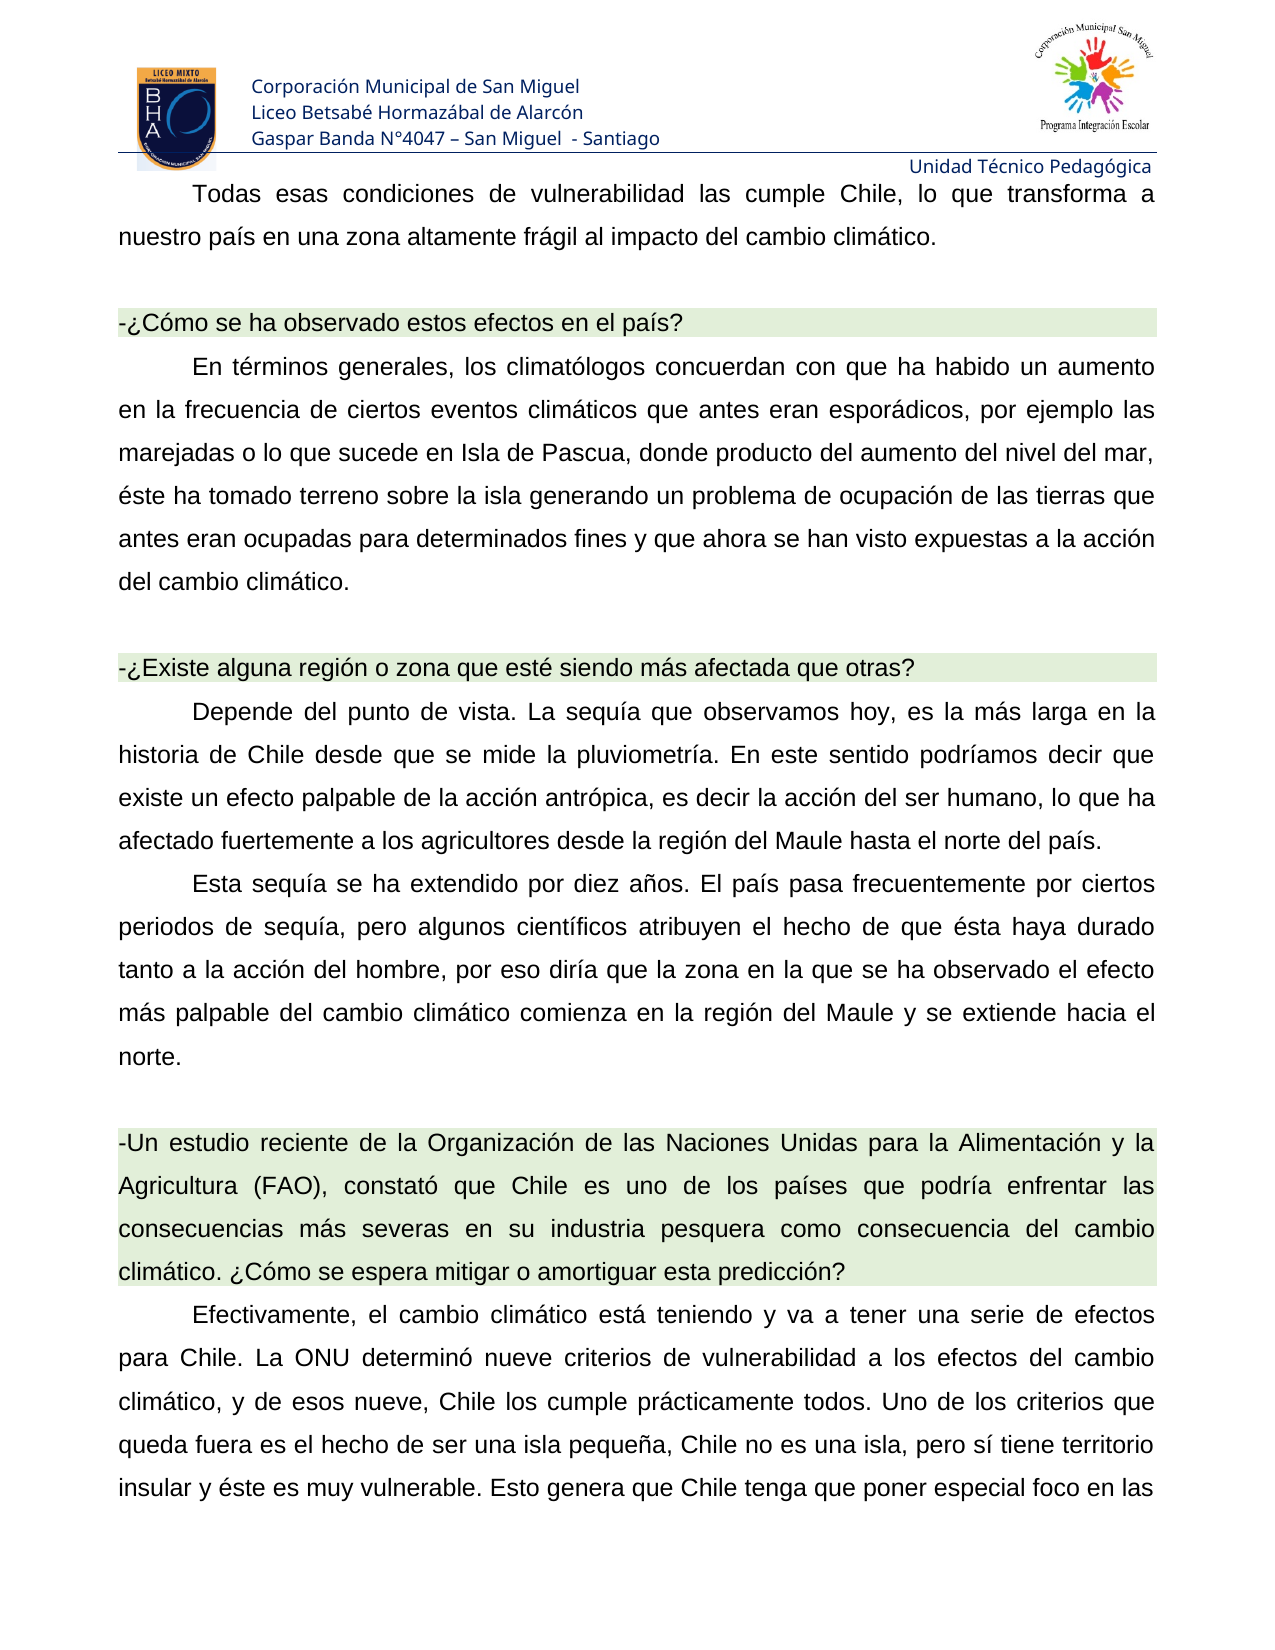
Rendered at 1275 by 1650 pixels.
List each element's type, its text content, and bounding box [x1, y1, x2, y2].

text Esta sequía se ha extendido por diez años. El país pasa frecuentemente por ciertos periodos de sequía, pero algunos científicos atribuyen el hecho de que ésta haya durado tanto a la acción del hombre, por eso diría que la zona en la que se ha observado el efecto más palpable del cambio climático comienza en la región del Maule y se extiende hacia el norte. [118, 869, 1157, 1070]
text En términos generales, los climatólogos concuerdan con que ha habido un aumento en la frecuencia de ciertos eventos climáticos que antes eran esporádicos, por ejemplo las marejadas o lo que sucede en Isla de Pascua, donde producto del aumento del nivel del mar, éste ha tomado terreno sobre la isla generando un problema de ocupación de las tierras que antes eran ocupadas para determinados fines y que ahora se han visto expuestas a la acción del cambio climático. [118, 352, 1157, 596]
text Todas esas condiciones de vulnerabilidad las cumple Chile, lo que transforma a nuestro país en una zona altamente frágil al impacto del cambio climático. [118, 179, 1157, 251]
picture [136, 67, 217, 152]
text Depende del punto de vista. La sequía que observamos hoy, es la más larga en la historia de Chile desde que se mide la pluviometría. En este sentido podríamos decir que existe un efecto palpable de la acción antrópica, es decir la acción del ser humano, lo que ha afectado fuertemente a los agricultores desde la región del Maule hasta el norte del país. [118, 697, 1157, 855]
text -Un estudio reciente de la Organización de las Naciones Unidas para la Alimentación y la Agricultura (FAO), constató que Chile es uno de los países que podría enfrentar las consecuencias más severas en su industria pesquera como consecuencia del cambio climático. ¿Cómo se espera mitigar o amortiguar esta predicción? [118, 1128, 1157, 1286]
picture [136, 153, 217, 171]
text -¿Cómo se ha observado estos efectos en el país? [118, 308, 1157, 337]
text -¿Existe alguna región o zona que esté siendo más afectada que otras? [118, 653, 1157, 682]
picture [1030, 18, 1157, 135]
